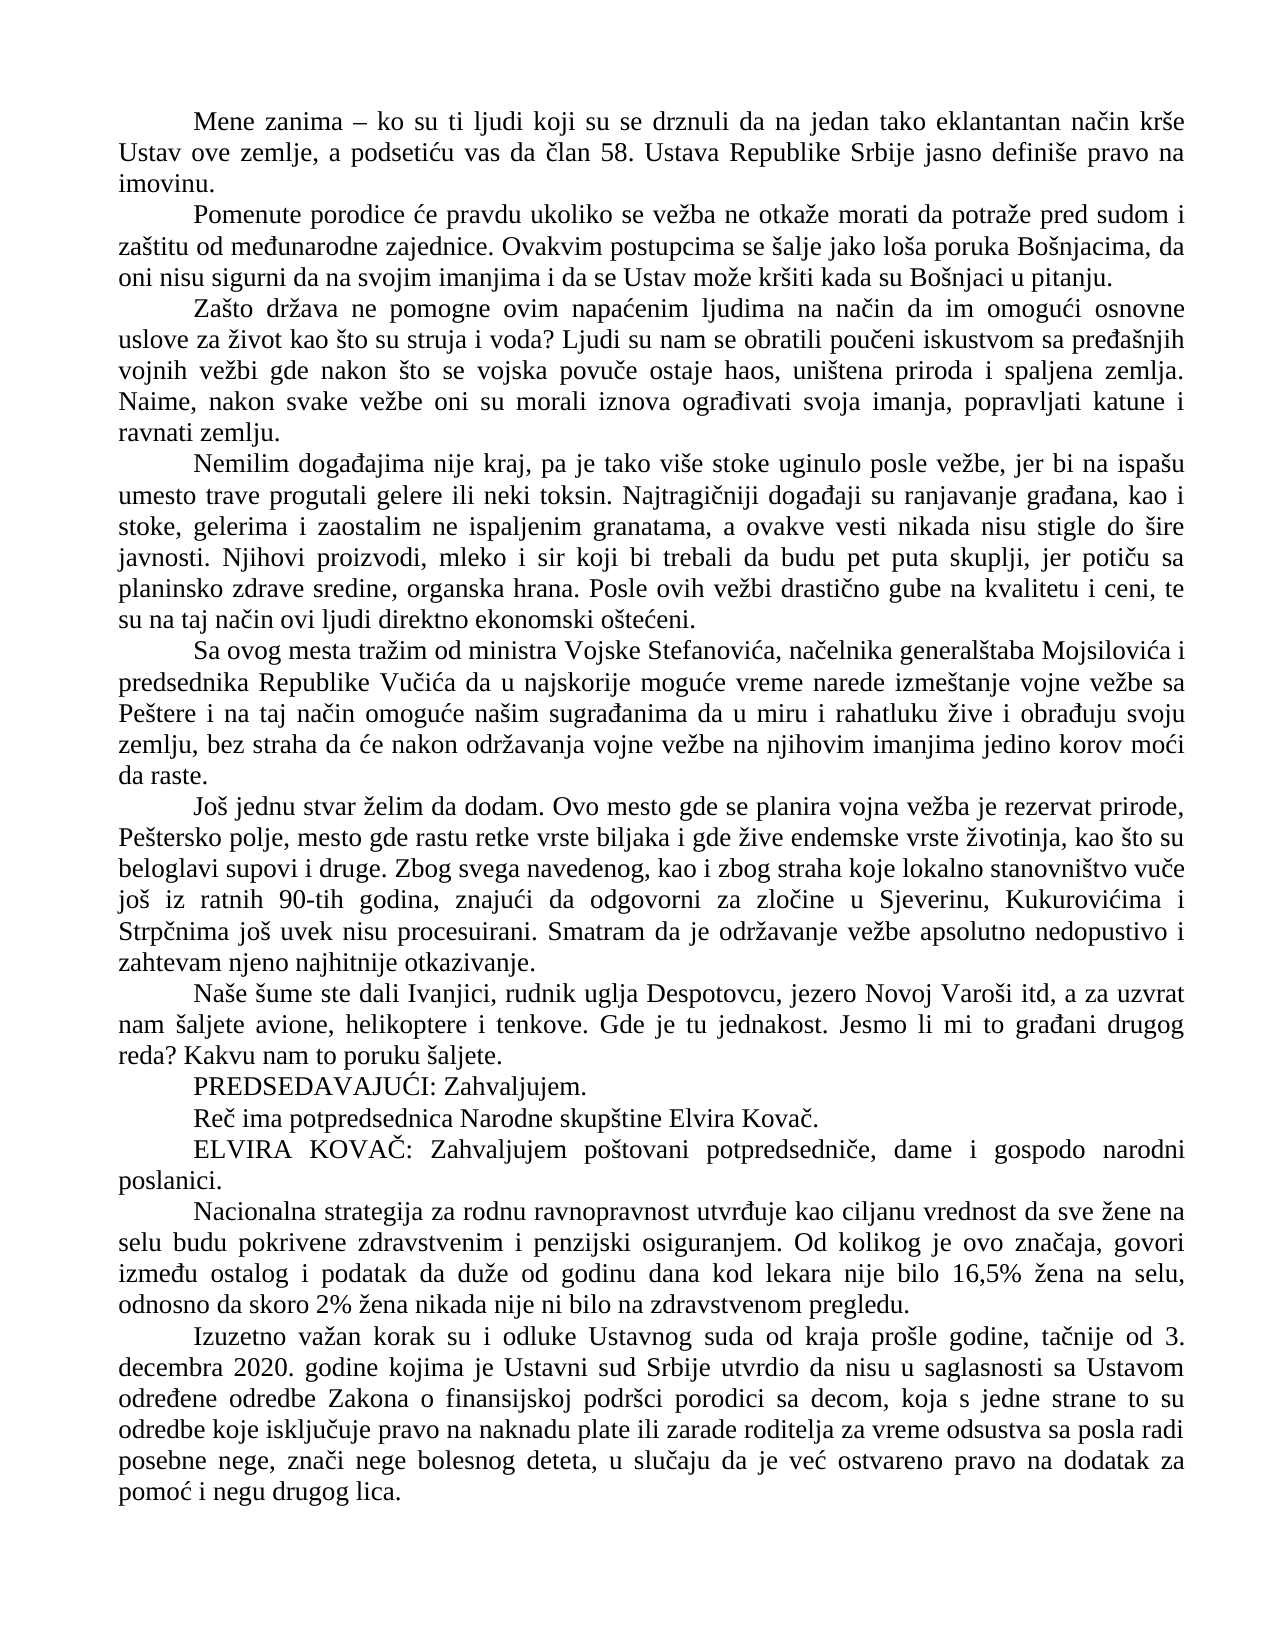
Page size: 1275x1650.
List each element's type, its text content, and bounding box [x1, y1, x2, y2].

text PREDSEDAVAJUĆI: Zahvaljujem. [118, 1071, 1186, 1102]
text Sa ovog mesta tražim od ministra Vojske Stefanovića, načelnika generalštaba Mojsilovića i predsednika Republike Vučića da u najskorije moguće vreme narede izmeštanje vojne vežbe sa Peštere i na taj način omoguće našim sugrađanima da u miru i rahatluku žive i obrađuju svoju zemlju, bez straha da će nakon održavanja vojne vežbe na njihovim imanjima jedino korov moći da raste. [118, 634, 1186, 790]
text Mene zanima – ko su ti ljudi koji su se drznuli da na jedan tako eklantantan način krše Ustav ove zemlje, a podsetiću vas da član 58. Ustava Republike Srbije jasno definiše pravo na imovinu. [118, 105, 1186, 198]
text Zašto država ne pomogne ovim napaćenim ljudima na način da im omogući osnovne uslove za život kao što su struja i voda? Ljudi su nam se obratili poučeni iskustvom sa pređašnjih vojnih vežbi gde nakon što se vojska povuče ostaje haos, uništena priroda i spaljena zemlja. Naime, nakon svake vežbe oni su morali iznova ograđivati svoja imanja, popravljati katune i ravnati zemlju. [118, 292, 1186, 448]
text Reč ima potpredsednica Narodne skupštine Elvira Kovač. [118, 1102, 1186, 1133]
text Izuzetno važan korak su i odluke Ustavnog suda od kraja prošle godine, tačnije od 3. decembra 2020. godine kojima je Ustavni sud Srbije utvrdio da nisu u saglasnosti sa Ustavom određene odredbe Zakona o finansijskoj podršci porodici sa decom, koja s jedne strane to su odredbe koje isključuje pravo na naknadu plate ili zarade roditelja za vreme odsustva sa posla radi posebne nege, znači nege bolesnog deteta, u slučaju da je već ostvareno pravo na dodatak za pomoć i negu drugog lica. [118, 1320, 1186, 1507]
text Nemilim događajima nije kraj, pa je tako više stoke uginulo posle vežbe, jer bi na ispašu umesto trave progutali gelere ili neki toksin. Najtragičniji događaji su ranjavanje građana, kao i stoke, gelerima i zaostalim ne ispaljenim granatama, a ovakve vesti nikada nisu stigle do šire javnosti. Njihovi proizvodi, mleko i sir koji bi trebali da budu pet puta skuplji, jer potiču sa planinsko zdrave sredine, organska hrana. Posle ovih vežbi drastično gube na kvalitetu i ceni, te su na taj način ovi ljudi direktno ekonomski oštećeni. [118, 448, 1186, 634]
text Nacionalna strategija za rodnu ravnopravnost utvrđuje kao ciljanu vrednost da sve žene na selu budu pokrivene zdravstvenim i penzijski osiguranjem. Od kolikog je ovo značaja, govori između ostalog i podatak da duže od godinu dana kod lekara nije bilo 16,5% žena na selu, odnosno da skoro 2% žena nikada nije ni bilo na zdravstvenom pregledu. [118, 1195, 1186, 1320]
text Naše šume ste dali Ivanjici, rudnik uglja Despotovcu, jezero Novoj Varoši itd, a za uzvrat nam šaljete avione, helikoptere i tenkove. Gde je tu jednakost. Jesmo li mi to građani drugog reda? Kakvu nam to poruku šaljete. [118, 977, 1186, 1071]
text Pomenute porodice će pravdu ukoliko se vežba ne otkaže morati da potraže pred sudom i zaštitu od međunarodne zajednice. Ovakvim postupcima se šalje jako loša poruka Bošnjacima, da oni nisu sigurni da na svojim imanjima i da se Ustav može kršiti kada su Bošnjaci u pitanju. [118, 198, 1186, 292]
text Još jednu stvar želim da dodam. Ovo mesto gde se planira vojna vežba je rezervat prirode, Peštersko polje, mesto gde rastu retke vrste biljaka i gde žive endemske vrste životinja, kao što su beloglavi supovi i druge. Zbog svega navedenog, kao i zbog straha koje lokalno stanovništvo vuče još iz ratnih 90-tih godina, znajući da odgovorni za zločine u Sjeverinu, Kukurovićima i Strpčnima još uvek nisu procesuirani. Smatram da je održavanje vežbe apsolutno nedopustivo i zahtevam njeno najhitnije otkazivanje. [118, 790, 1186, 977]
text ELVIRA KOVAČ: Zahvaljujem poštovani potpredsedniče, dame i gospodo narodni poslanici. [118, 1133, 1186, 1195]
